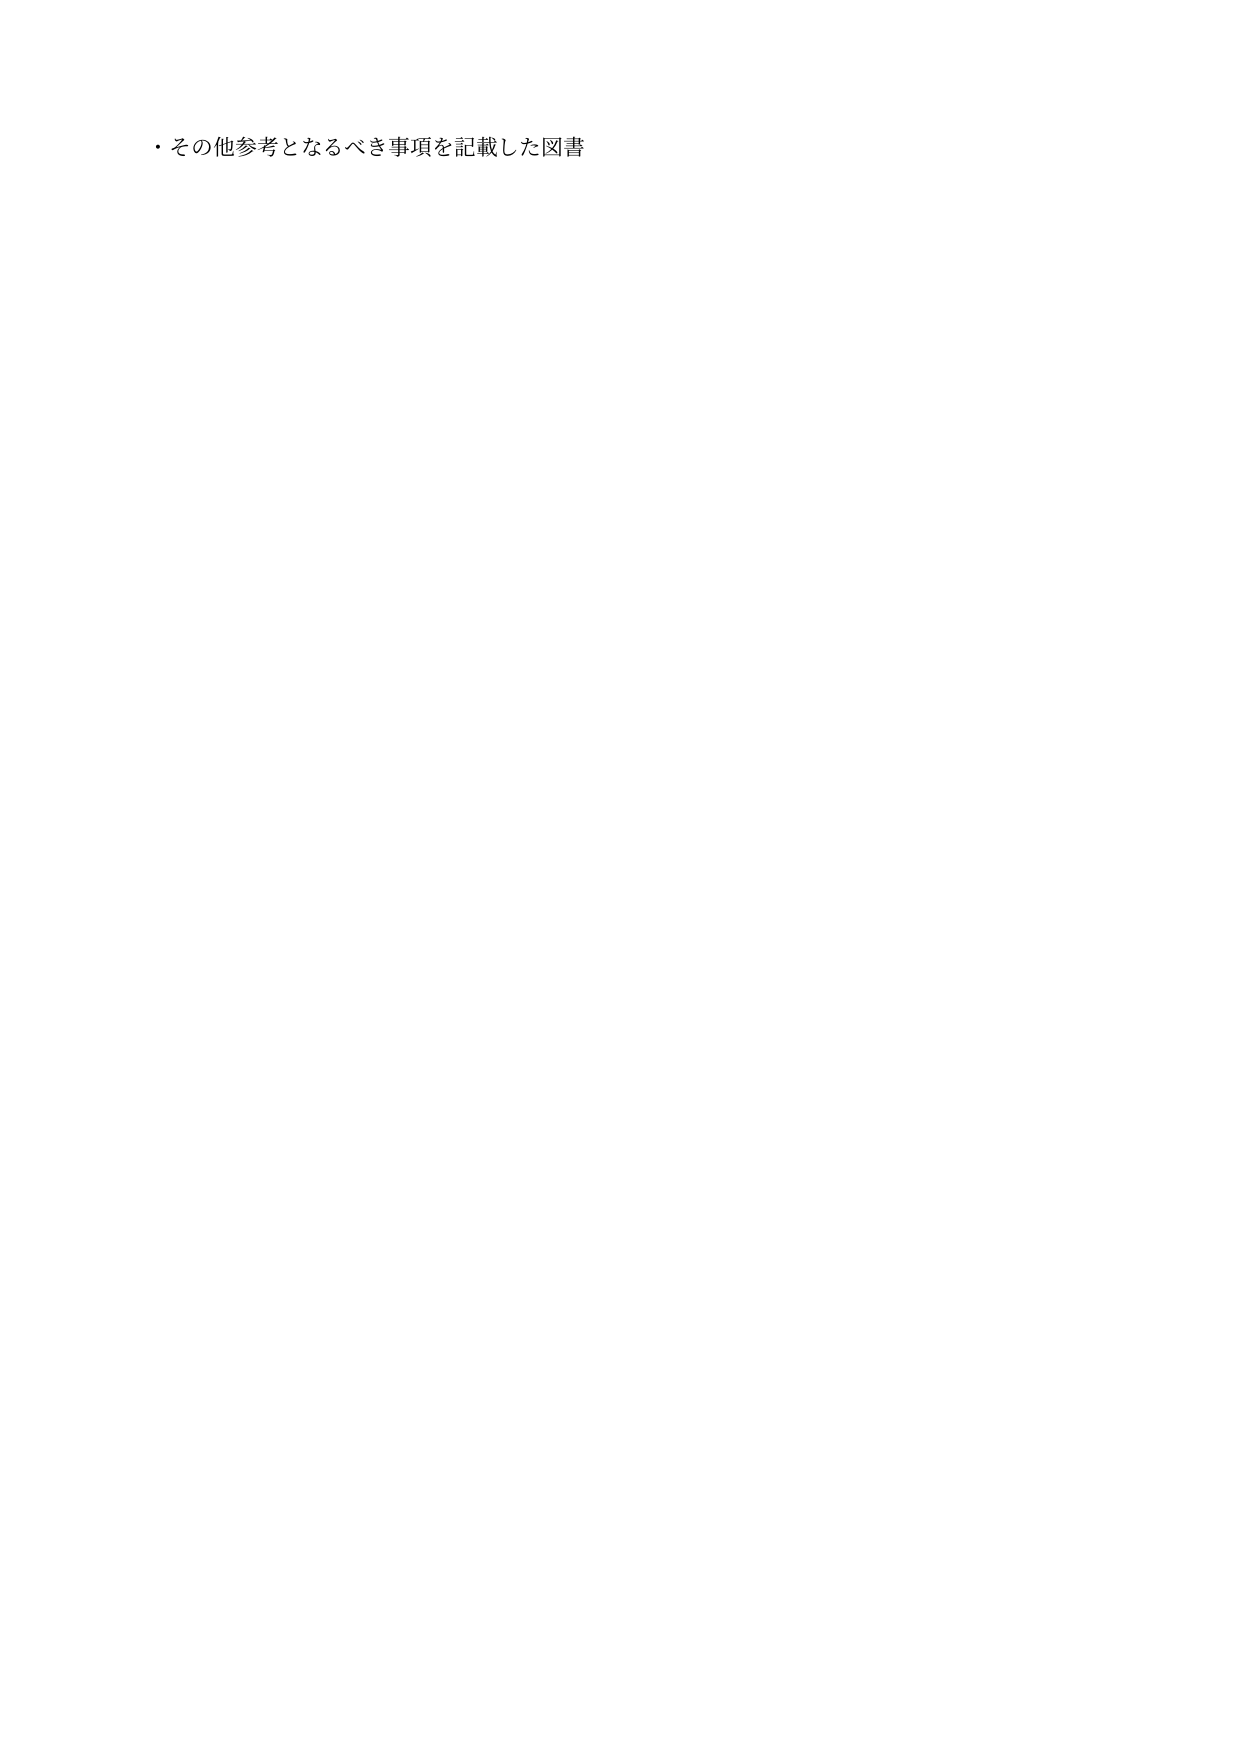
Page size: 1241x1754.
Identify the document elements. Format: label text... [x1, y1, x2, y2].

text ・その他参考となるべき事項を記載した図書 [148, 127, 1092, 164]
